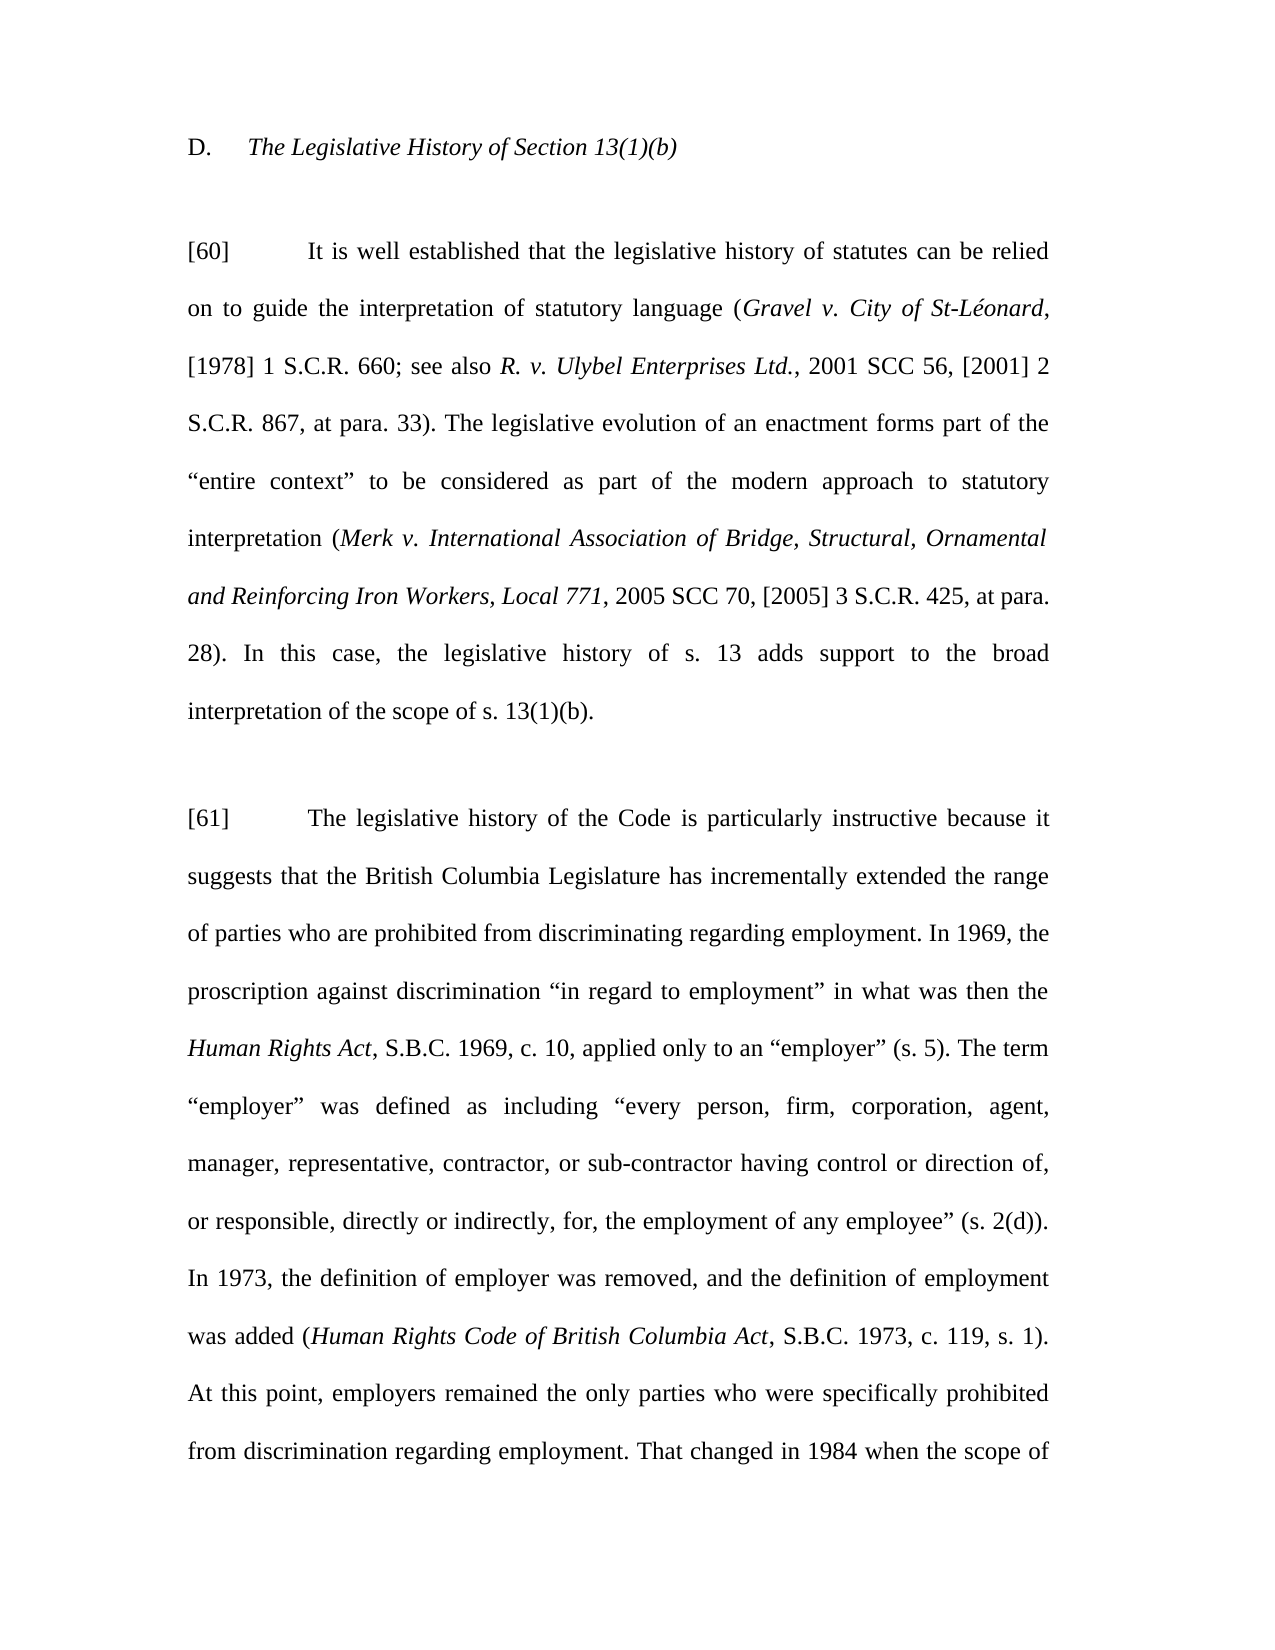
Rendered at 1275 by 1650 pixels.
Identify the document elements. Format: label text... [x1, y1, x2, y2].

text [187, 803, 1050, 1464]
title The Legislative History of Section 13(1)(b) [187, 132, 1050, 161]
text It is well established that the legislative history of statutes can be relied on to guide the interpretation of statutory language (Gravel v. City of St-Léonard, [1978] 1 S.C.R. 660; see also R. v. Ulybel Enterprises Ltd., 2001 SCC 56, [2001] 2 S.C.R. 867, at para. 33). The legislative evolution of an enactment forms part of the “entire context” to be considered as part of the modern approach to statutory interpretation (Merk v. International Association of Bridge, Structural, Ornamental and Reinforcing Iron Workers, Local 771, 2005 SCC 70, [2005] 3 S.C.R. 425, at para. 28). In this case, the legislative history of s. 13 adds support to the broad interpretation of the scope of s. 13(1)(b). [187, 236, 1050, 724]
